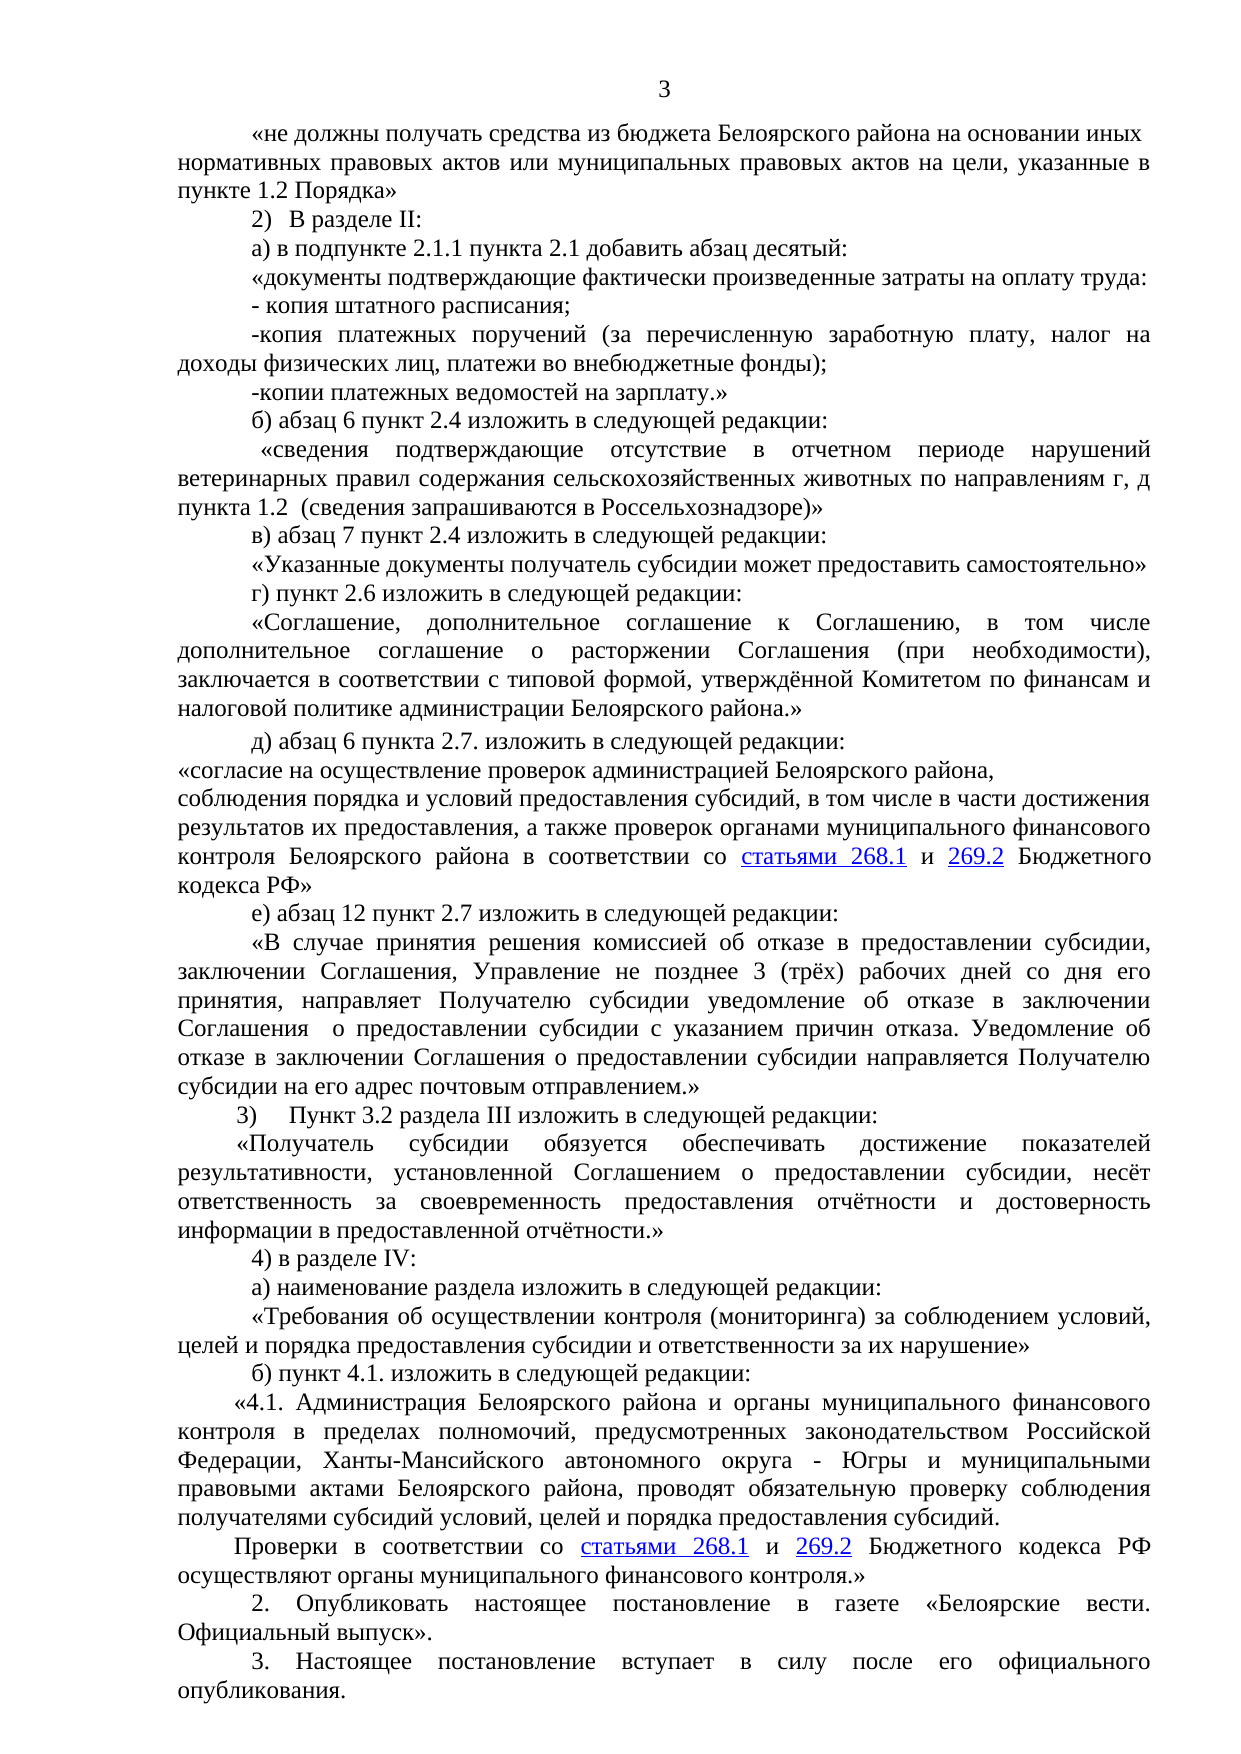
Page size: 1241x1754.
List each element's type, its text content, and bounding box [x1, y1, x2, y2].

text «Требования об осуществлении контроля (мониторинга) за соблюдением условий, целей и порядка предоставления субсидии и ответственности за их нарушение» [177, 1301, 1152, 1358]
text 2. Опубликовать настоящее постановление в газете «Белоярские вести. Официальный выпуск». [177, 1588, 1152, 1646]
text 3. Настоящее постановление вступает в силу после его официального опубликования. [177, 1646, 1152, 1703]
text 4) в разделе IV: [177, 1243, 1152, 1272]
text «В случае принятия решения комиссией об отказе в предоставлении субсидии, заключении Соглашения, Управление не позднее 3 (трёх) рабочих дней со дня его принятия, направляет Получателю субсидии уведомление об отказе в заключении Соглашения о предоставлении субсидии с указанием причин отказа. Уведомление об отказе в заключении Соглашения о предоставлении субсидии направляется Получателю субсидии на его адрес почтовым отправлением.» [177, 927, 1152, 1100]
text а) наименование раздела изложить в следующей редакции: [177, 1272, 1152, 1301]
list В разделе II: [251, 204, 1152, 233]
list Пункт 3.2 раздела III изложить в следующей редакции: [236, 1100, 1152, 1128]
text -копии платежных ведомостей на зарплату.» [177, 377, 1152, 406]
text «Получатель субсидии обязуется обеспечивать достижение показателей результативности, установленной Соглашением о предоставлении субсидии, несёт ответственность за своевременность предоставления отчётности и достоверность информации в предоставленной отчётности.» [177, 1128, 1152, 1243]
text «не должны получать средства из бюджета Белоярского района на основании иных [251, 118, 1152, 147]
text б) пункт 4.1. изложить в следующей редакции: [177, 1358, 1152, 1387]
text - копия штатного расписания; [177, 291, 1152, 319]
text «Указанные документы получатель субсидии может предоставить самостоятельно» [177, 549, 1152, 578]
text «сведения подтверждающие отсутствие в отчетном периоде нарушений ветеринарных правил содержания сельскохозяйственных животных по направлениям г, д пункта 1.2 (сведения запрашиваются в Россельхознадзоре)» [177, 434, 1152, 521]
text б) абзац 6 пункт 2.4 изложить в следующей редакции: [177, 406, 1152, 434]
text «Соглашение, дополнительное соглашение к Соглашению, в том числе дополнительное соглашение о расторжении Соглашения (при необходимости), заключается в соответствии с типовой формой, утверждённой Комитетом по финансам и налоговой политике администрации Белоярского района.» [177, 607, 1152, 722]
text д) абзац 6 пункта 2.7. изложить в следующей редакции: [177, 726, 1152, 755]
text -копия платежных поручений (за перечисленную заработную плату, налог на доходы физических лиц, платежи во внебюджетные фонды); [177, 319, 1152, 377]
text а) в подпункте 2.1.1 пункта 2.1 добавить абзац десятый: [251, 233, 1152, 262]
text г) пункт 2.6 изложить в следующей редакции: [177, 578, 1152, 607]
text соблюдения порядка и условий предоставления субсидий, в том числе в части достижения результатов их предоставления, а также проверок органами муниципального финансового контроля Белоярского района в соответствии со статьями 268.1 и 269.2 Бюджетного кодекса РФ» [177, 783, 1152, 898]
text Проверки в соответствии со статьями 268.1 и 269.2 Бюджетного кодекса РФ осуществляют органы муниципального финансового контроля.» [177, 1531, 1152, 1588]
text нормативных правовых актов или муниципальных правовых актов на цели, указанные в пункте 1.2 Порядка» [177, 147, 1152, 204]
text «4.1. Администрация Белоярского района и органы муниципального финансового контроля в пределах полномочий, предусмотренных законодательством Российской Федерации, Ханты-Мансийского автономного округа - Югры и муниципальными правовыми актами Белоярского района, проводят обязательную проверку соблюдения получателями субсидий условий, целей и порядка предоставления субсидий. [177, 1387, 1152, 1531]
text в) абзац 7 пункт 2.4 изложить в следующей редакции: [177, 521, 1152, 549]
text е) абзац 12 пункт 2.7 изложить в следующей редакции: [177, 898, 1152, 927]
text «документы подтверждающие фактически произведенные затраты на оплату труда: [177, 262, 1152, 291]
text «согласие на осуществление проверок администрацией Белоярского района, [177, 755, 1152, 783]
